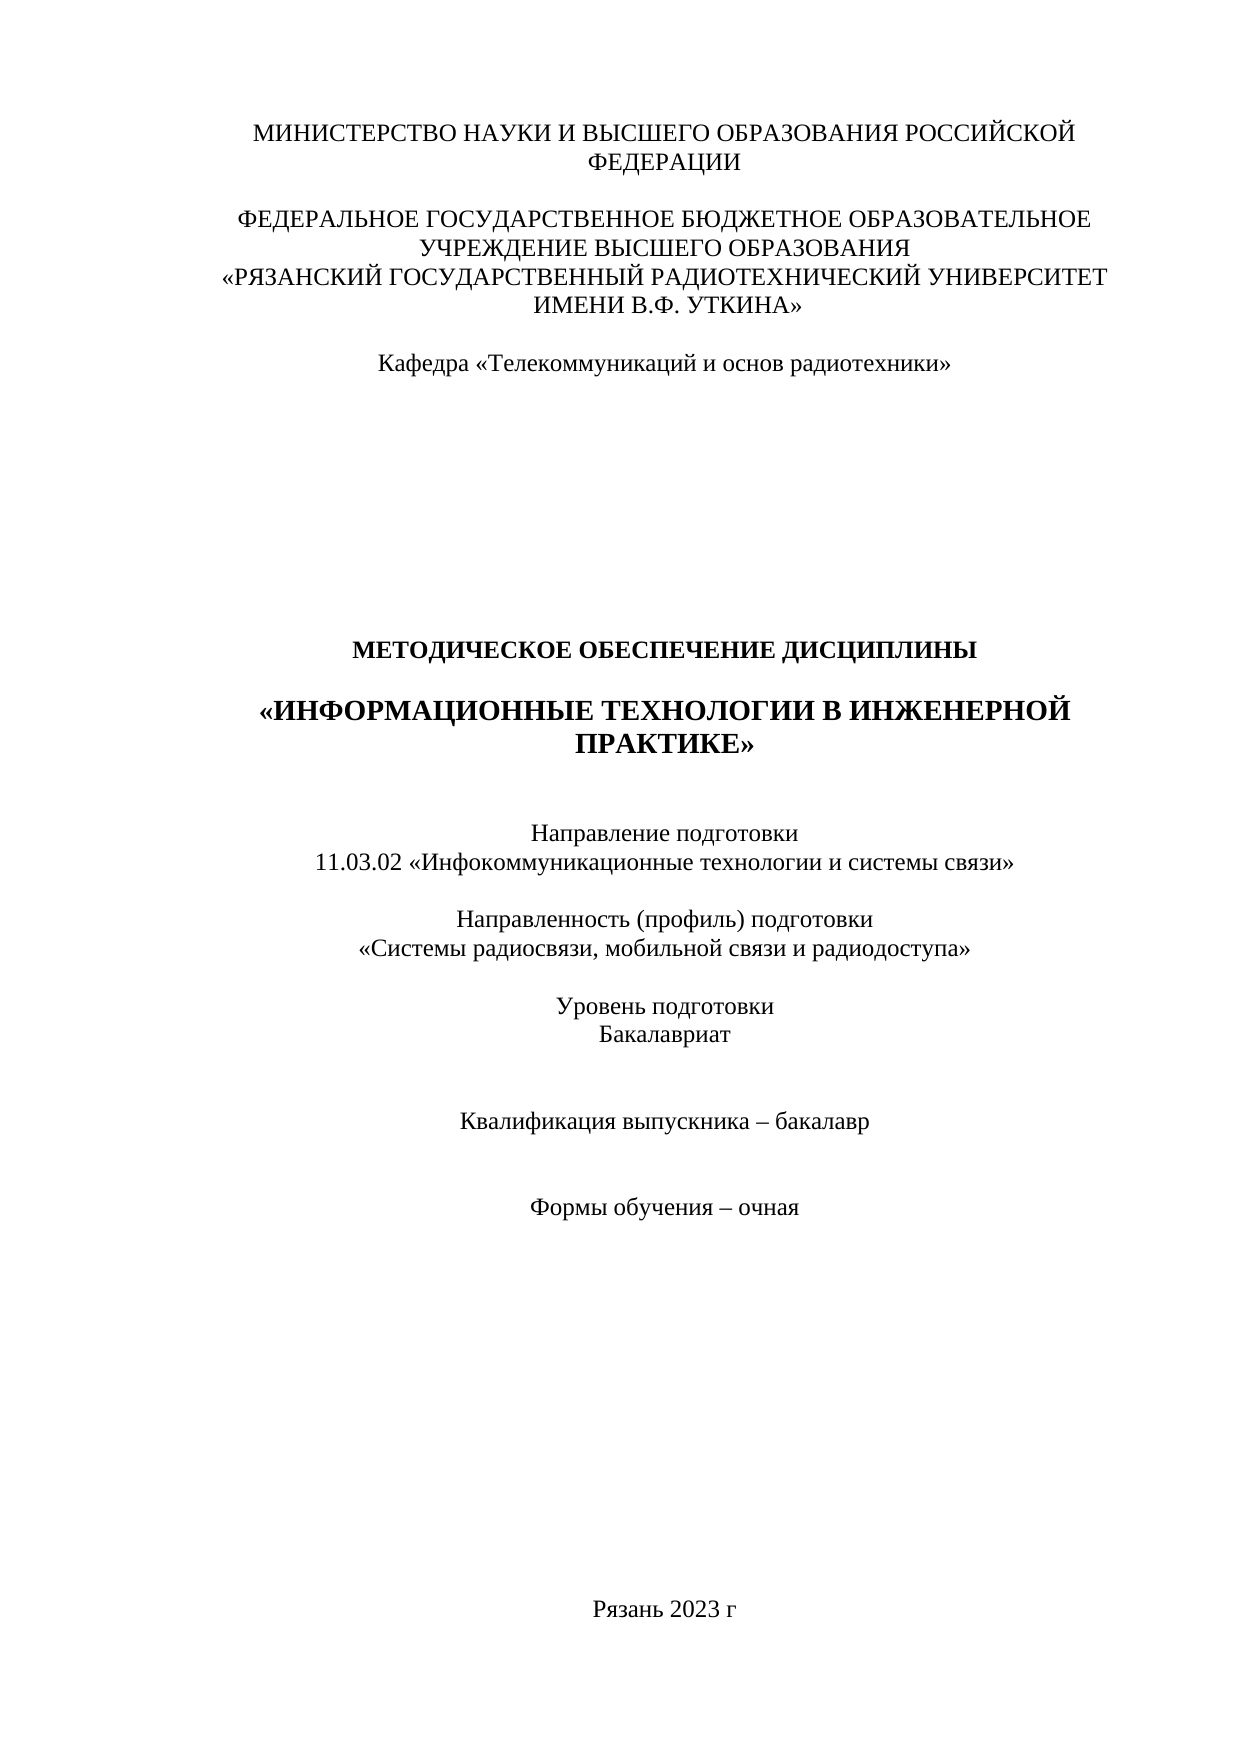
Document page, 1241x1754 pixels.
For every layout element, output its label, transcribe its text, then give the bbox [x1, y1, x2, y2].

text ФЕДЕРАЛЬНОЕ ГОСУДАРСТВЕННОЕ БЮДЖЕТНОЕ ОБРАЗОВАТЕЛЬНОЕ [178, 204, 1152, 233]
text «Системы радиосвязи, мобильной связи и радиодоступа» [178, 933, 1152, 962]
text «РЯЗАНСКИЙ ГОСУДАРСТВЕННЫЙ РАДИОТЕХНИЧЕСКИЙ УНИВЕРСИТЕТ [178, 262, 1152, 291]
text МИНИСТЕРСТВО НАУКИ И ВЫСШЕГО ОБРАЗОВАНИЯ РОССИЙСКОЙ ФЕДЕРАЦИИ [177, 118, 1152, 176]
text Квалификация выпускника – бакалавр [178, 1106, 1152, 1134]
text ИМЕНИ В.Ф. УТКИНА» [178, 291, 1152, 319]
text 11.03.02 «Инфокоммуникационные технологии и системы связи» [178, 847, 1152, 876]
text Кафедра «Телекоммуникаций и основ радиотехники» [178, 348, 1152, 377]
text МЕТОДИЧЕСКОЕ ОБЕСПЕЧЕНИЕ ДИСЦИПЛИНЫ [178, 636, 1152, 664]
text Направление подготовки [177, 818, 1152, 847]
text Направленность (профиль) подготовки [178, 904, 1152, 933]
text УЧРЕЖДЕНИЕ ВЫСШЕГО ОБРАЗОВАНИЯ [178, 233, 1152, 262]
text Бакалавриат [178, 1019, 1152, 1048]
text Рязань 2023 г [177, 1594, 1152, 1623]
text Формы обучения – очная [178, 1192, 1152, 1221]
text «ИНФОРМАЦИОННЫЕ ТЕХНОЛОГИИ В ИНЖЕНЕРНОЙ ПРАКТИКЕ» [178, 693, 1152, 760]
text Уровень подготовки [178, 991, 1152, 1019]
